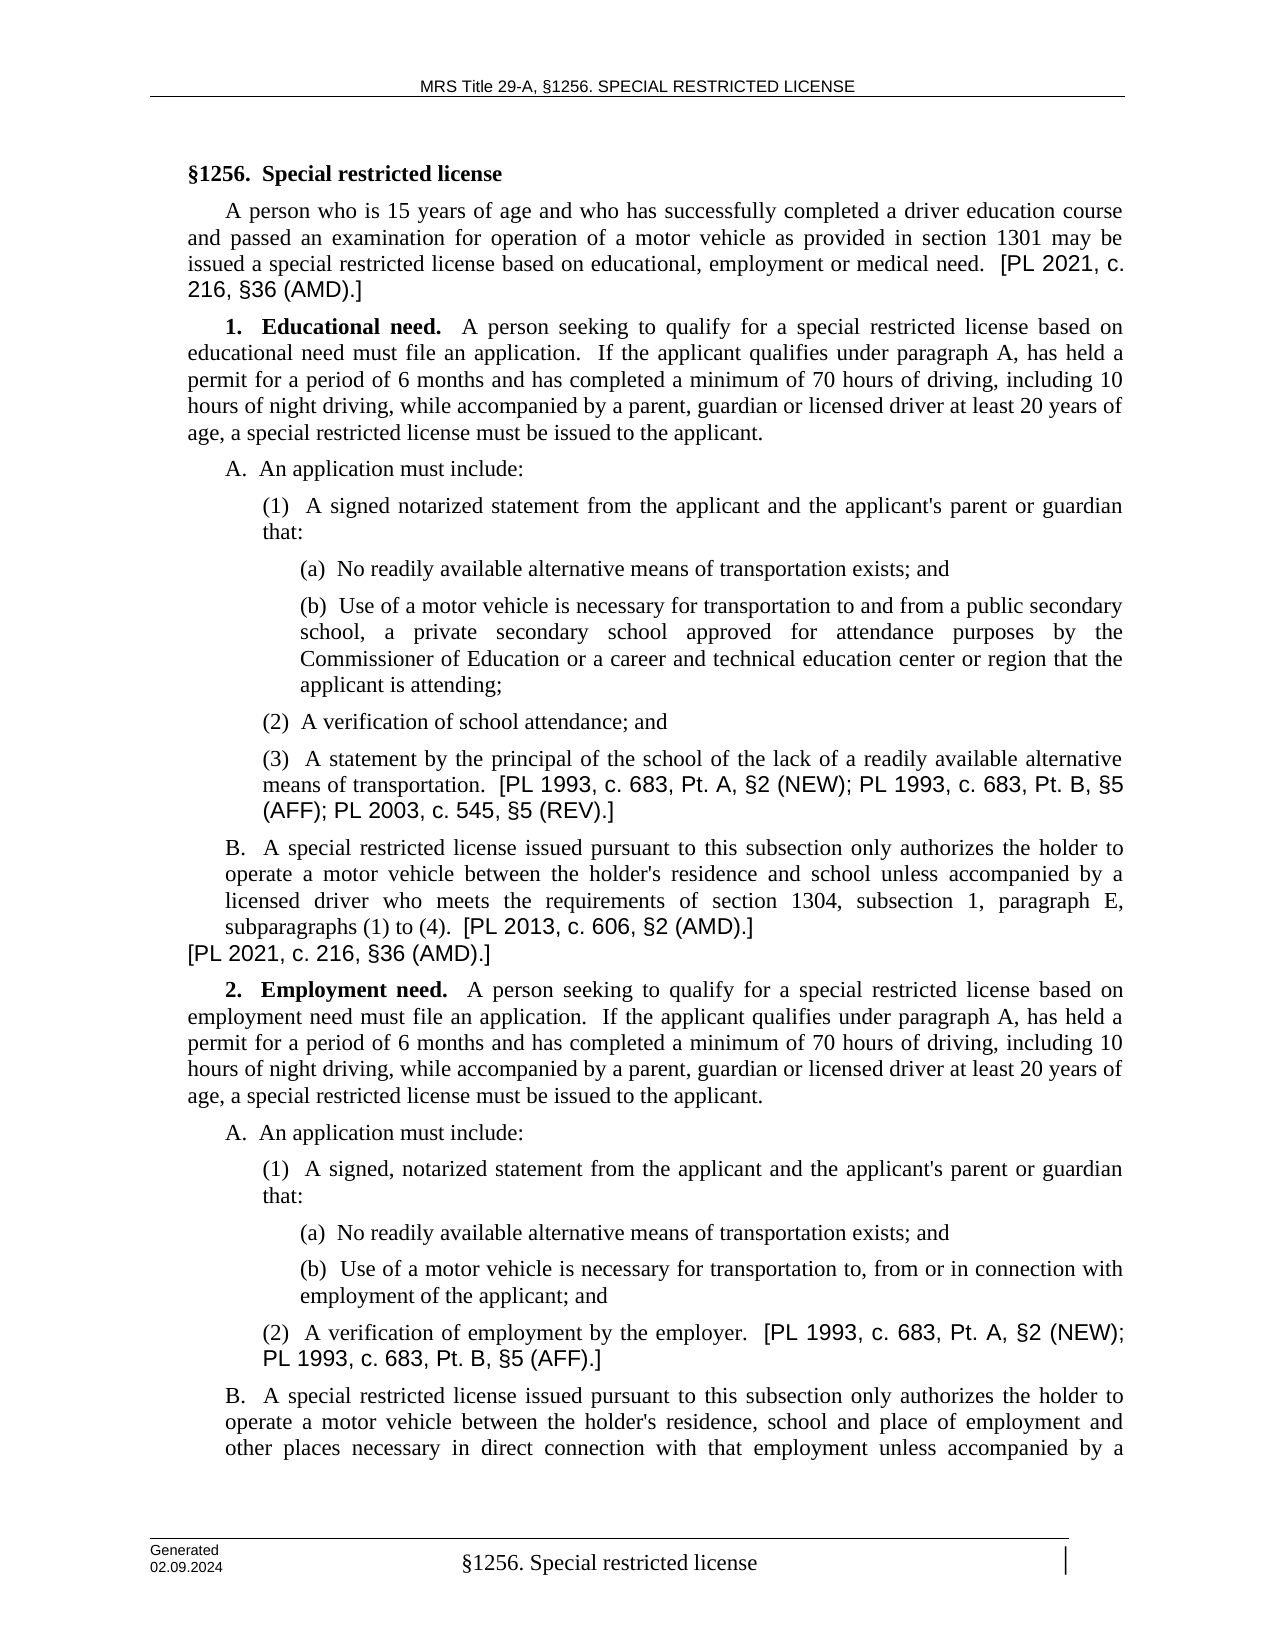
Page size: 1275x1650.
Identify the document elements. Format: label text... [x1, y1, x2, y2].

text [225, 1382, 1125, 1461]
text A person who is 15 years of age and who has successfully completed a driver education course and passed an examination for operation of a motor vehicle as provided in section 1301 may be issued a special restricted license based on educational, employment or medical need. [PL 2021, c. 216, §36 (AMD).] [187, 197, 1125, 303]
text §1256. Special restricted license [187, 160, 1125, 187]
text A. An application must include: [225, 455, 1125, 482]
text B. A special restricted license issued pursuant to this subsection only authorizes the holder to operate a motor vehicle between the holder's residence and school unless accompanied by a licensed driver who meets the requirements of section 1304, subsection 1, paragraph E, subparagraphs (1) to (4). [PL 2013, c. 606, §2 (AMD).] [225, 834, 1125, 940]
text (2) A verification of school attendance; and [262, 708, 1125, 734]
text (b) Use of a motor vehicle is necessary for transportation to, from or in connection with employment of the applicant; and [300, 1255, 1125, 1308]
text [PL 2021, c. 216, §36 (AMD).] [187, 940, 1125, 966]
text A. An application must include: [225, 1119, 1125, 1145]
text 2. Employment need. A person seeking to qualify for a special restricted license based on employment need must file an application. If the applicant qualifies under paragraph A, has held a permit for a period of 6 months and has completed a minimum of 70 hours of driving, including 10 hours of night driving, while accompanied by a parent, guardian or licensed driver at least 20 years of age, a special restricted license must be issued to the applicant. [187, 976, 1125, 1108]
text (a) No readily available alternative means of transportation exists; and [300, 1218, 1125, 1245]
text 1. Educational need. A person seeking to qualify for a special restricted license based on educational need must file an application. If the applicant qualifies under paragraph A, has held a permit for a period of 6 months and has completed a minimum of 70 hours of driving, including 10 hours of night driving, while accompanied by a parent, guardian or licensed driver at least 20 years of age, a special restricted license must be issued to the applicant. [187, 313, 1125, 445]
text (2) A verification of employment by the employer. [PL 1993, c. 683, Pt. A, §2 (NEW); PL 1993, c. 683, Pt. B, §5 (AFF).] [262, 1318, 1125, 1371]
text (a) No readily available alternative means of transportation exists; and [300, 555, 1125, 582]
text (1) A signed notarized statement from the applicant and the applicant's parent or guardian that: [262, 492, 1125, 545]
text (3) A statement by the principal of the school of the lack of a readily available alternative means of transportation. [PL 1993, c. 683, Pt. A, §2 (NEW); PL 1993, c. 683, Pt. B, §5 (AFF); PL 2003, c. 545, §5 (REV).] [262, 744, 1125, 824]
text (b) Use of a motor vehicle is necessary for transportation to and from a public secondary school, a private secondary school approved for attendance purposes by the Commissioner of Education or a career and technical education center or region that the applicant is attending; [300, 592, 1125, 697]
text (1) A signed, notarized statement from the applicant and the applicant's parent or guardian that: [262, 1155, 1125, 1208]
